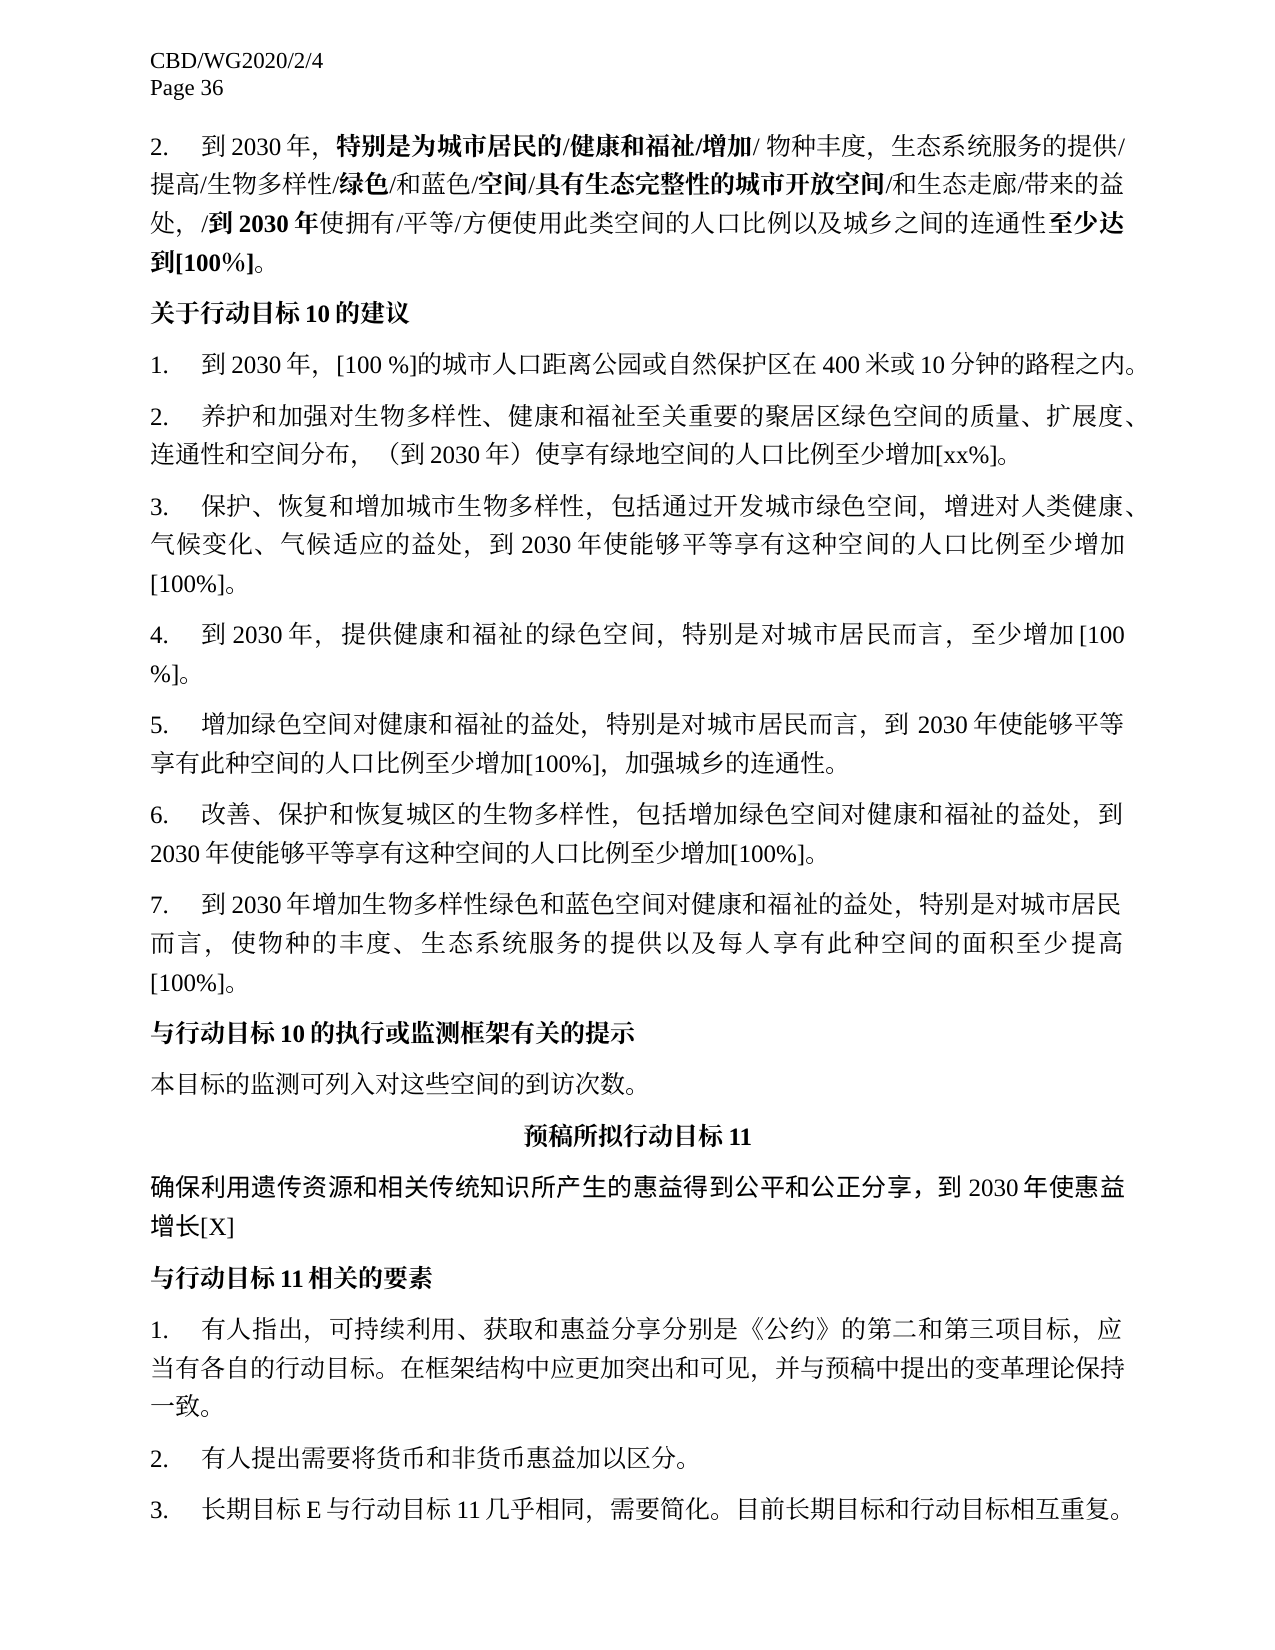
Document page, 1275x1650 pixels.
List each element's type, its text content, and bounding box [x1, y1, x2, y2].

list 养护和加强对生物多样性、健康和福祉至关重要的聚居区绿色空间的质量、扩展度、连通性和空间分布，（到2030年）使享有绿地空间的人口比例至少增加[xx%]。 [150, 396, 1125, 471]
list 到2030年，[100 %]的城市人口距离公园或自然保护区在400米或10分钟的路程之内。 [150, 345, 1125, 381]
text 与行动目标10的执行或监测框架有关的提示 [150, 1014, 1125, 1050]
text 预稿所拟行动目标11 [150, 1116, 1125, 1152]
list 保护、恢复和增加城市生物多样性，包括通过开发城市绿色空间，增进对人类健康、气候变化、气候适应的益处，到2030年使能够平等享有这种空间的人口比例至少增加[100%]。 [150, 486, 1125, 600]
text 本目标的监测可列入对这些空间的到访次数。 [150, 1065, 1125, 1101]
list 有人提出需要将货币和非货币惠益加以区分。 [150, 1438, 1125, 1474]
list 到2030年，特别是为城市居民的/健康和福祉/增加/ 物种丰度，生态系统服务的提供/提高/生物多样性/绿色/和蓝色/空间/具有生态完整性的城市开放空间/和生态走廊/带来的益处，/到2030年使拥有/平等/方便使用此类空间的人口比例以及城乡之间的连通性至少达到[100％]。 [150, 126, 1125, 278]
list 到2030年增加生物多样性绿色和蓝色空间对健康和福祉的益处，特别是对城市居民而言，使物种的丰度、生态系统服务的提供以及每人享有此种空间的面积至少提高[100%]。 [150, 885, 1125, 998]
list 增加绿色空间对健康和福祉的益处，特别是对城市居民而言，到2030年使能够平等享有此种空间的人口比例至少增加[100%]，加强城乡的连通性。 [150, 705, 1125, 780]
list 有人指出，可持续利用、获取和惠益分享分别是《公约》的第二和第三项目标，应当有各自的行动目标。在框架结构中应更加突出和可见，并与预稿中提出的变革理论保持一致。 [150, 1309, 1125, 1423]
list 改善、保护和恢复城区的生物多样性，包括增加绿色空间对健康和福祉的益处，到2030年使能够平等享有这种空间的人口比例至少增加[100%]。 [150, 795, 1125, 870]
text 确保利用遗传资源和相关传统知识所产生的惠益得到公平和公正分享，到2030年使惠益增长[X] [150, 1168, 1125, 1243]
text 关于行动目标10的建议 [150, 294, 1125, 330]
list 长期目标E与行动目标11几乎相同，需要简化。目前长期目标和行动目标相互重复。 [150, 1489, 1125, 1525]
list 到2030年，提供健康和福祉的绿色空间，特别是对城市居民而言，至少增加[100 %]。 [150, 615, 1125, 690]
text 与行动目标11相关的要素 [150, 1258, 1125, 1294]
